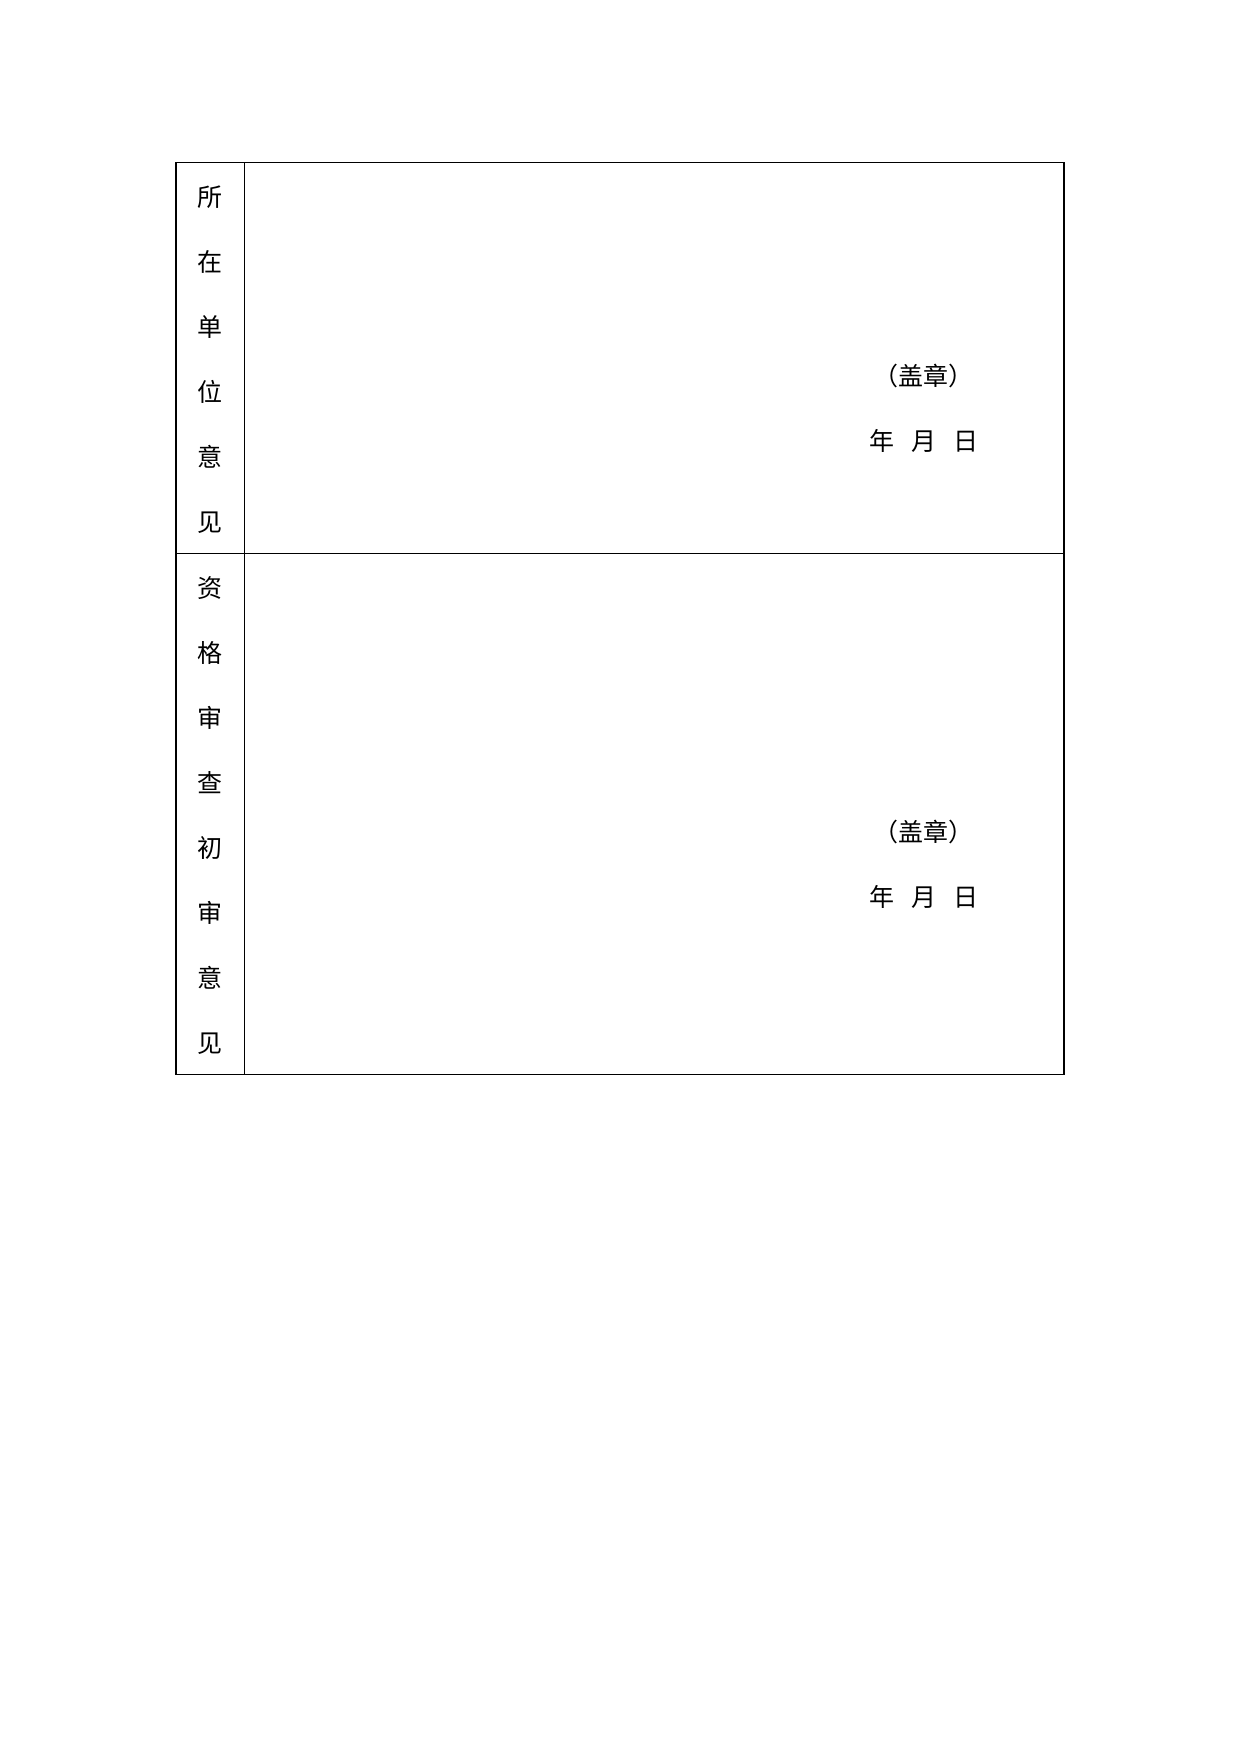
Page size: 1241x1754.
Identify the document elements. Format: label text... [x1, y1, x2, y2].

table_cell （盖章） 年 月 日 [245, 163, 1063, 553]
table_cell 所在单位意见 [177, 163, 244, 553]
table_cell 资格审查初审意见 [177, 554, 244, 1074]
table_cell （盖章） 年 月 日 [245, 554, 1063, 1074]
